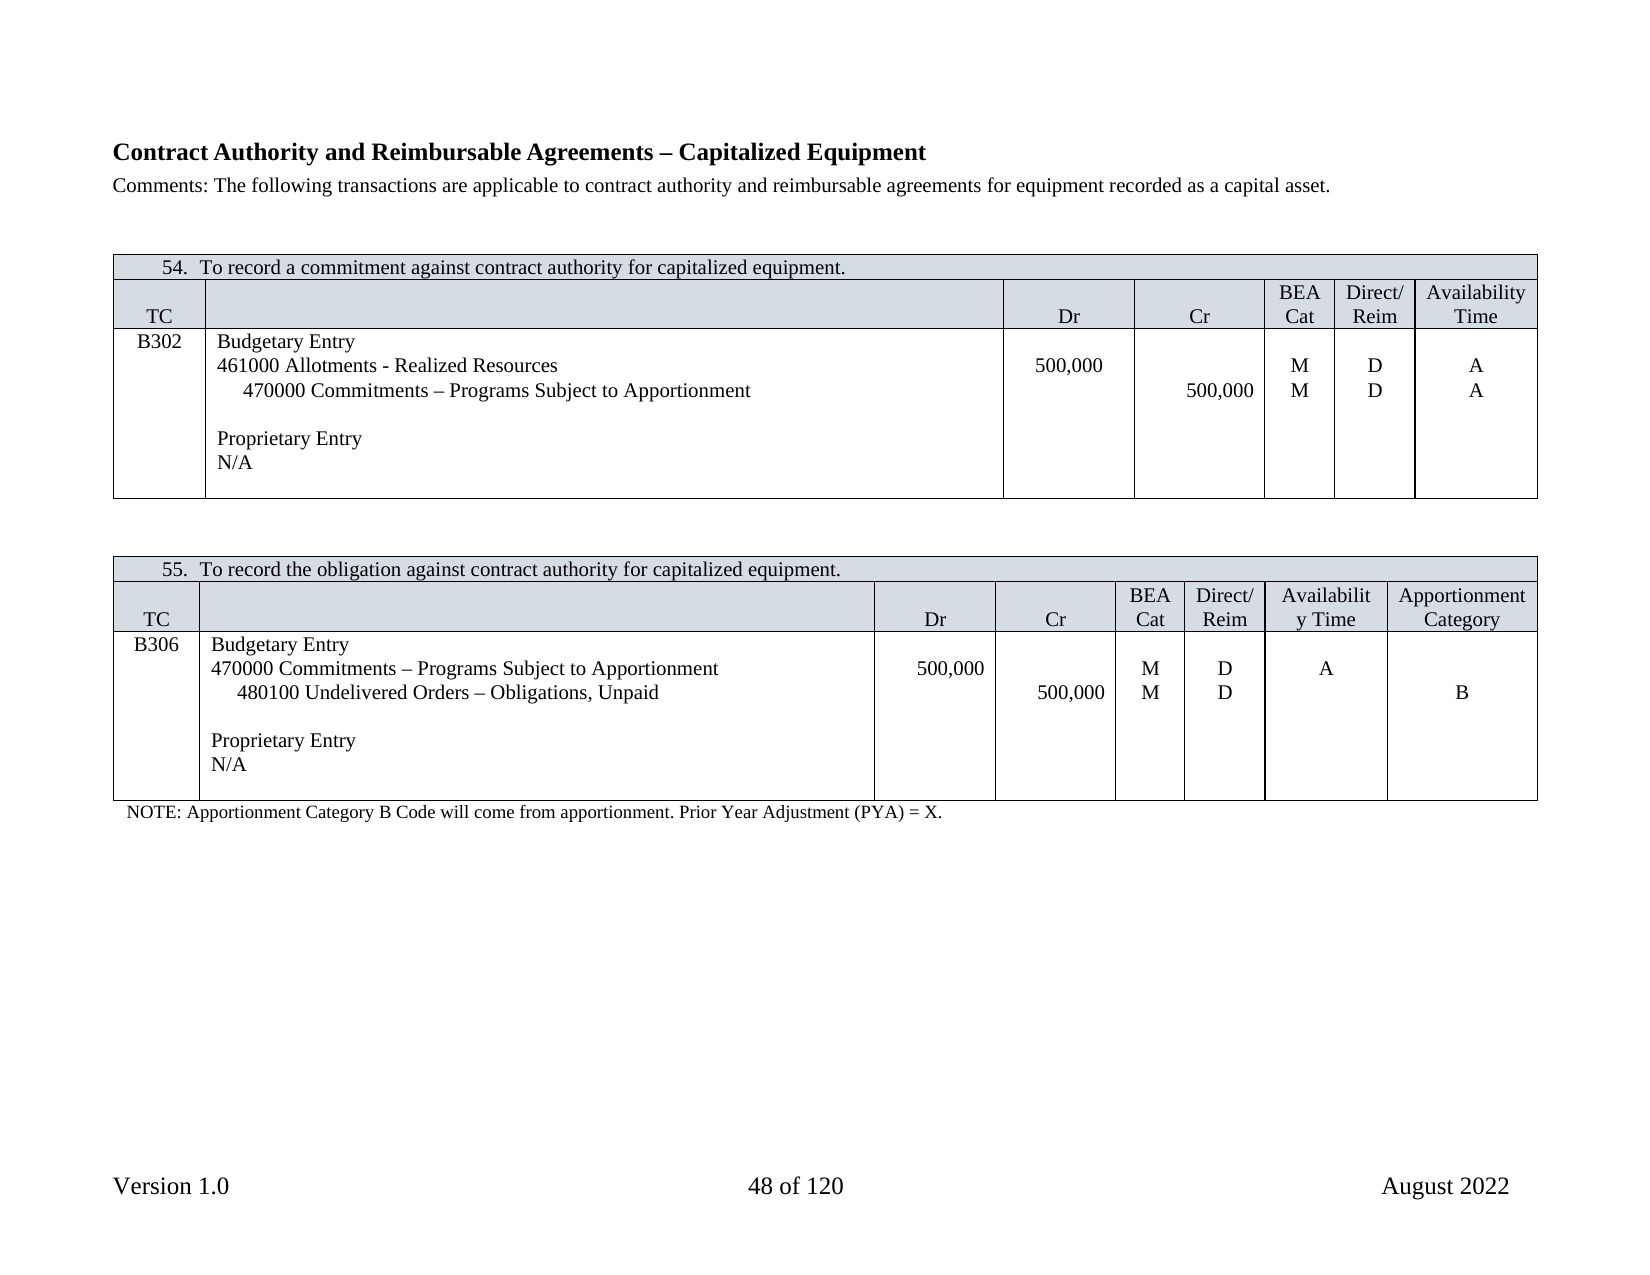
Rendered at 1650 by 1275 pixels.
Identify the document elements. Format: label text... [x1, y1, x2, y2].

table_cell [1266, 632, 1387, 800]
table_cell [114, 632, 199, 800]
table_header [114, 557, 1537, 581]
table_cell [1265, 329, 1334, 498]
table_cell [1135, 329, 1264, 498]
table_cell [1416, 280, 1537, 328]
text Comments: The following transactions are applicable to contract authority and reimbursable agreements for equipment recorded as a capital asset. [112, 172, 1537, 197]
text NOTE: Apportionment Category B Code will come from apportionment. Prior Year Adjustment (PYA) = X. [112, 801, 1537, 823]
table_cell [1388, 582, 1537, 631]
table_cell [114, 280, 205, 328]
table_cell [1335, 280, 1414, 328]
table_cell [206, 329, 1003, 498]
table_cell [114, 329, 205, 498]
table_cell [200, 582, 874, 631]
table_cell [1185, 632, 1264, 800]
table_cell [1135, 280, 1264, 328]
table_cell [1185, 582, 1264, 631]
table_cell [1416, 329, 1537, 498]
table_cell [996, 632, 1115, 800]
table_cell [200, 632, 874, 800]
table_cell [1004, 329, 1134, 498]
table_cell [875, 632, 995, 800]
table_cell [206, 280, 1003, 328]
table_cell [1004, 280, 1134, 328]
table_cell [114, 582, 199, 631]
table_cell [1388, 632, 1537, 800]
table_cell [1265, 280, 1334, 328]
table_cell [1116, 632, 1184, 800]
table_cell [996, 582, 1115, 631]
subtitle Contract Authority and Reimbursable Agreements – Capitalized Equipment [112, 137, 1537, 166]
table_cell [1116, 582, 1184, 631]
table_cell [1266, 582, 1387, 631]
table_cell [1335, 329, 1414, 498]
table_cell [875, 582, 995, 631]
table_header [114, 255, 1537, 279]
